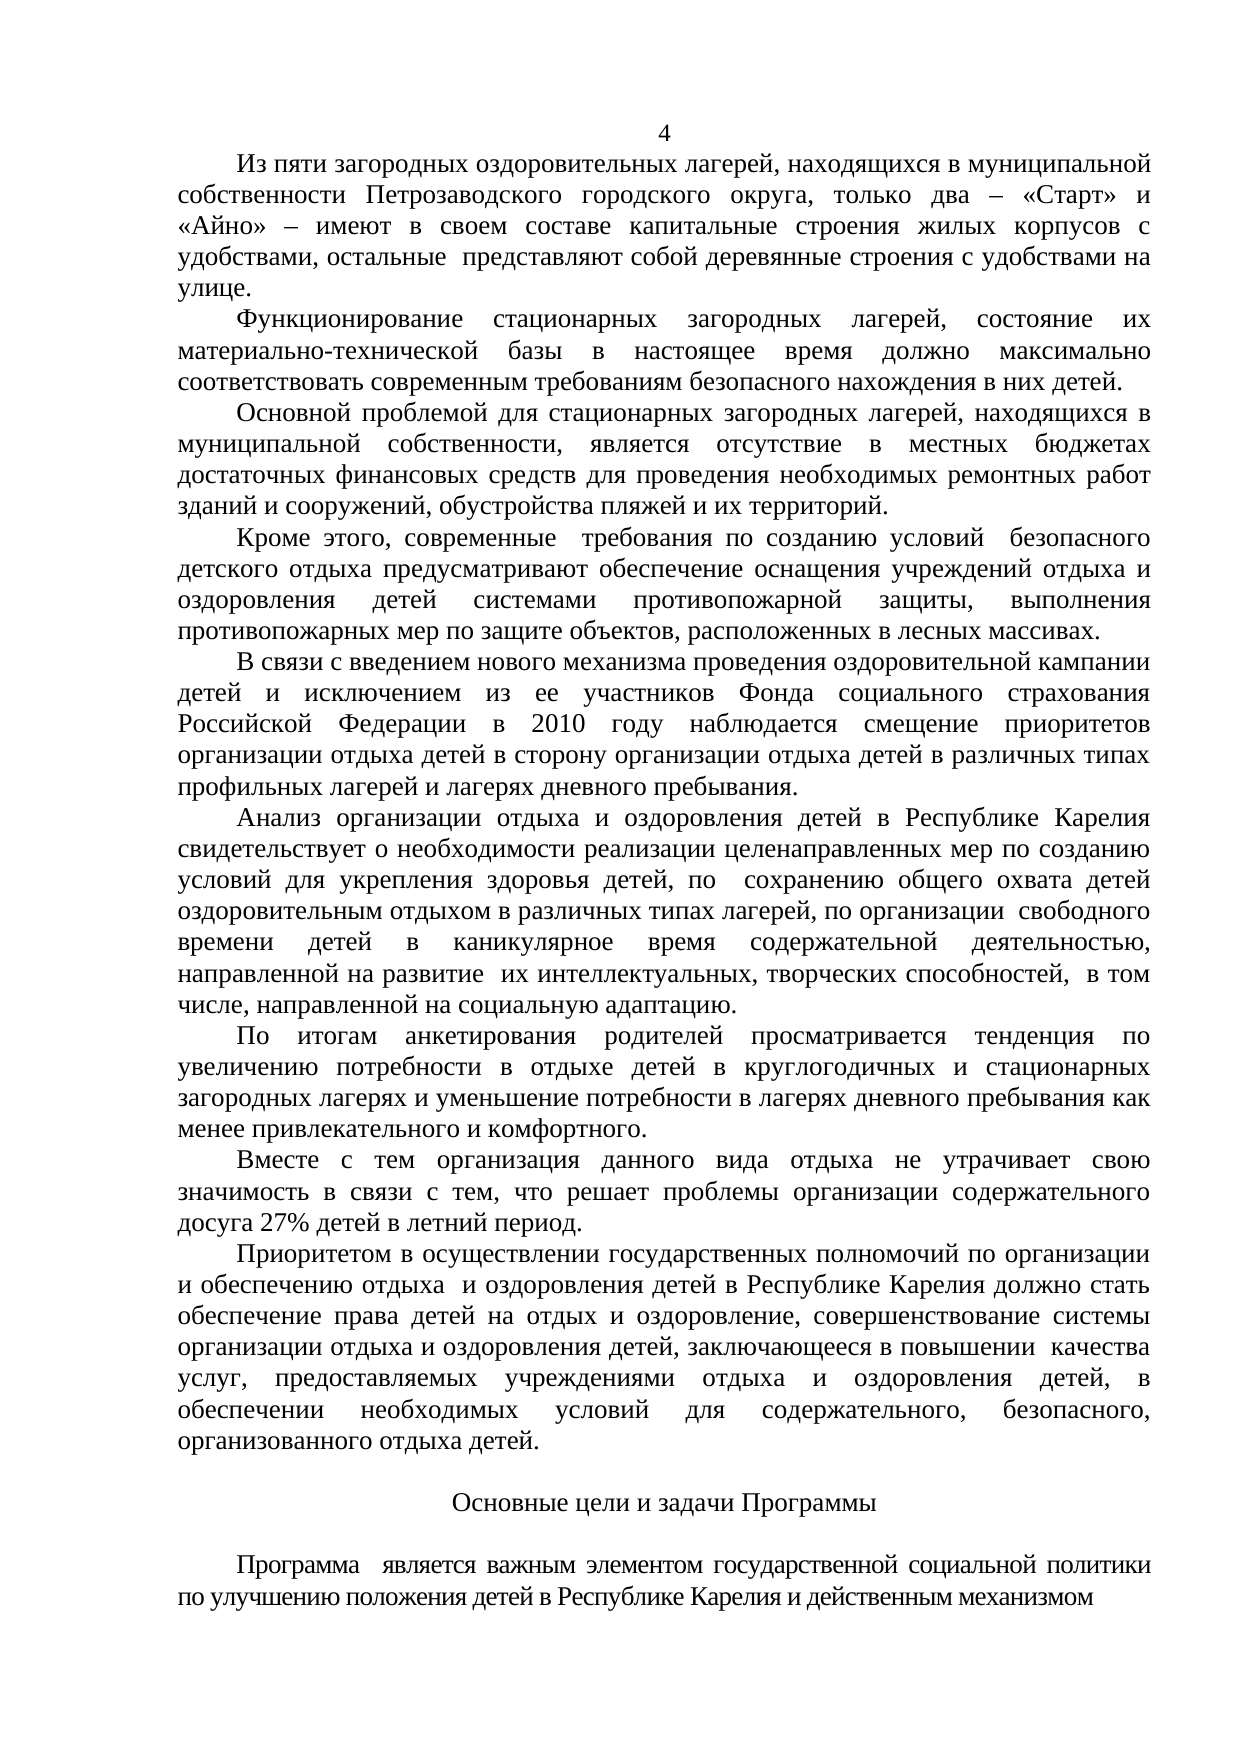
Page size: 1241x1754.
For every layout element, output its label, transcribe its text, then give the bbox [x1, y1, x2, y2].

text Основной проблемой для стационарных загородных лагерей, находящихся в муниципальной собственности, является отсутствие в местных бюджетах достаточных финансовых средств для проведения необходимых ремонтных работ зданий и сооружений, обустройства пляжей и их территорий. [177, 396, 1152, 521]
text Кроме этого, современные требования по созданию условий безопасного детского отдыха предусматривают обеспечение оснащения учреждений отдыха и оздоровления детей системами противопожарной защиты, выполнения противопожарных мер по защите объектов, расположенных в лесных массивах. [177, 521, 1152, 645]
text Основные цели и задачи Программы [177, 1486, 1152, 1517]
text 4 [177, 118, 1152, 147]
text Приоритетом в осуществлении государственных полномочий по организации и обеспечению отдыха и оздоровления детей в Республике Карелия должно стать обеспечение права детей на отдых и оздоровление, совершенствование системы организации отдыха и оздоровления детей, заключающееся в повышении качества услуг, предоставляемых учреждениями отдыха и оздоровления детей, в обеспечении необходимых условий для содержательного, безопасного, организованного отдыха детей. [177, 1237, 1152, 1455]
text Программа является важным элементом государственной социальной политики по улучшению положения детей в Республике Карелия и действенным механизмом [177, 1548, 1152, 1611]
text Функционирование стационарных загородных лагерей, состояние их материально-технической базы в настоящее время должно максимально соответствовать современным требованиям безопасного нахождения в них детей. [177, 303, 1152, 396]
text Из пяти загородных оздоровительных лагерей, находящихся в муниципальной собственности Петрозаводского городского округа, только два – «Старт» и «Айно» – имеют в своем составе капитальные строения жилых корпусов с удобствами, остальные представляют собой деревянные строения с удобствами на улице. [177, 147, 1152, 303]
text В связи с введением нового механизма проведения оздоровительной кампании детей и исключением из ее участников Фонда социального страхования Российской Федерации в 2010 году наблюдается смещение приоритетов организации отдыха детей в сторону организации отдыха детей в различных типах профильных лагерей и лагерях дневного пребывания. [177, 645, 1152, 801]
text Анализ организации отдыха и оздоровления детей в Республике Карелия свидетельствует о необходимости реализации целенаправленных мер по созданию условий для укрепления здоровья детей, по сохранению общего охвата детей оздоровительным отдыхом в различных типах лагерей, по организации свободного времени детей в каникулярное время содержательной деятельностью, направленной на развитие их интеллектуальных, творческих способностей, в том числе, направленной на социальную адаптацию. [177, 801, 1152, 1019]
text По итогам анкетирования родителей просматривается тенденция по увеличению потребности в отдыхе детей в круглогодичных и стационарных загородных лагерях и уменьшение потребности в лагерях дневного пребывания как менее привлекательного и комфортного. [177, 1019, 1152, 1143]
text Вместе с тем организация данного вида отдыха не утрачивает свою значимость в связи с тем, что решает проблемы организации содержательного досуга 27% детей в летний период. [177, 1143, 1152, 1237]
